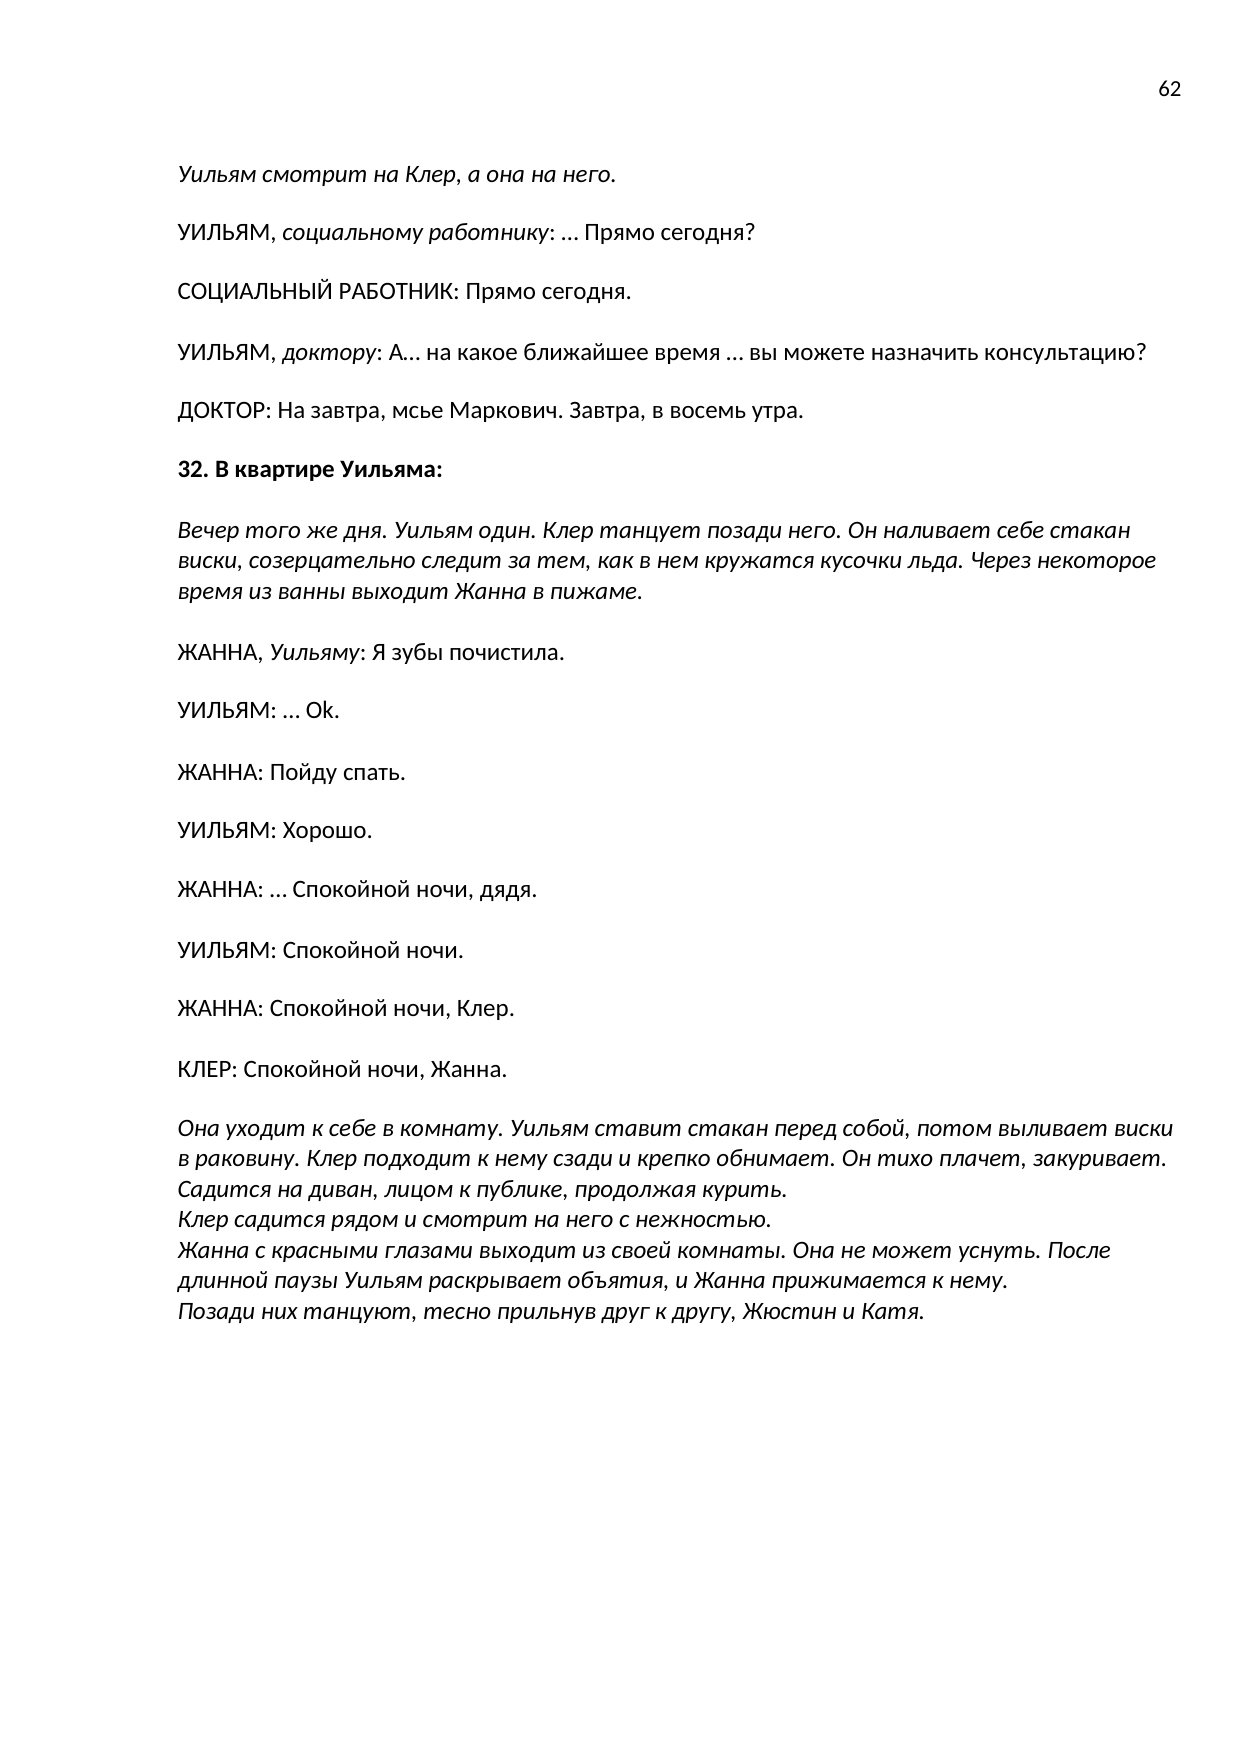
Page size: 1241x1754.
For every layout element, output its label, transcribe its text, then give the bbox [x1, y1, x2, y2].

text СОЦИАЛЬНЫЙ РАБОТНИК: Прямо сегодня. [177, 275, 1181, 305]
text УИЛЬЯМ, социальному работнику: … Прямо сегодня? [177, 216, 1181, 247]
text ЖАННА: Пойду спать. [177, 756, 1181, 786]
text ЖАННА: Спокойной ночи, Клер. [177, 992, 1181, 1023]
text КЛЕР: Спокойной ночи, Жанна. [177, 1053, 1181, 1084]
text Позади них танцуют, тесно прильнув друг к другу, Жюстин и Катя. [177, 1295, 1181, 1326]
text УИЛЬЯМ: Хорошо. [177, 814, 1181, 845]
text ЖАННА, Уильяму: Я зубы почистила. [177, 636, 1181, 667]
text ЖАННА: … Спокойной ночи, дядя. [177, 873, 1181, 903]
text Вечер того же дня. Уильям один. Клер танцует позади него. Он наливает себе стакан виски, созерцательно следит за тем, как в нем кружатся кусочки льда. Через некоторое время из ванны выходит Жанна в пижаме. [177, 514, 1181, 606]
text УИЛЬЯМ: Спокойной ночи. [177, 934, 1181, 964]
text Жанна с красными глазами выходит из своей комнаты. Она не может уснуть. После длинной паузы Уильям раскрывает объятия, и Жанна прижимается к нему. [177, 1234, 1181, 1295]
text УИЛЬЯМ, доктору: А… на какое ближайшее время … вы можете назначить консультацию? [177, 336, 1181, 366]
text ДОКТОР: На завтра, мсье Маркович. Завтра, в восемь утра. [177, 394, 1181, 425]
text 32. В квартире Уильяма: [177, 453, 1181, 483]
text УИЛЬЯМ: … Ok. [177, 695, 1181, 725]
text Клер садится рядом и смотрит на него с нежностью. [177, 1203, 1181, 1234]
text Уильям смотрит на Клер, а она на него. [177, 158, 1181, 188]
text Она уходит к себе в комнату. Уильям ставит стакан перед собой, потом выливает виски в раковину. Клер подходит к нему сзади и крепко обнимает. Он тихо плачет, закуривает. Садится на диван, лицом к публике, продолжая курить. [177, 1112, 1181, 1203]
